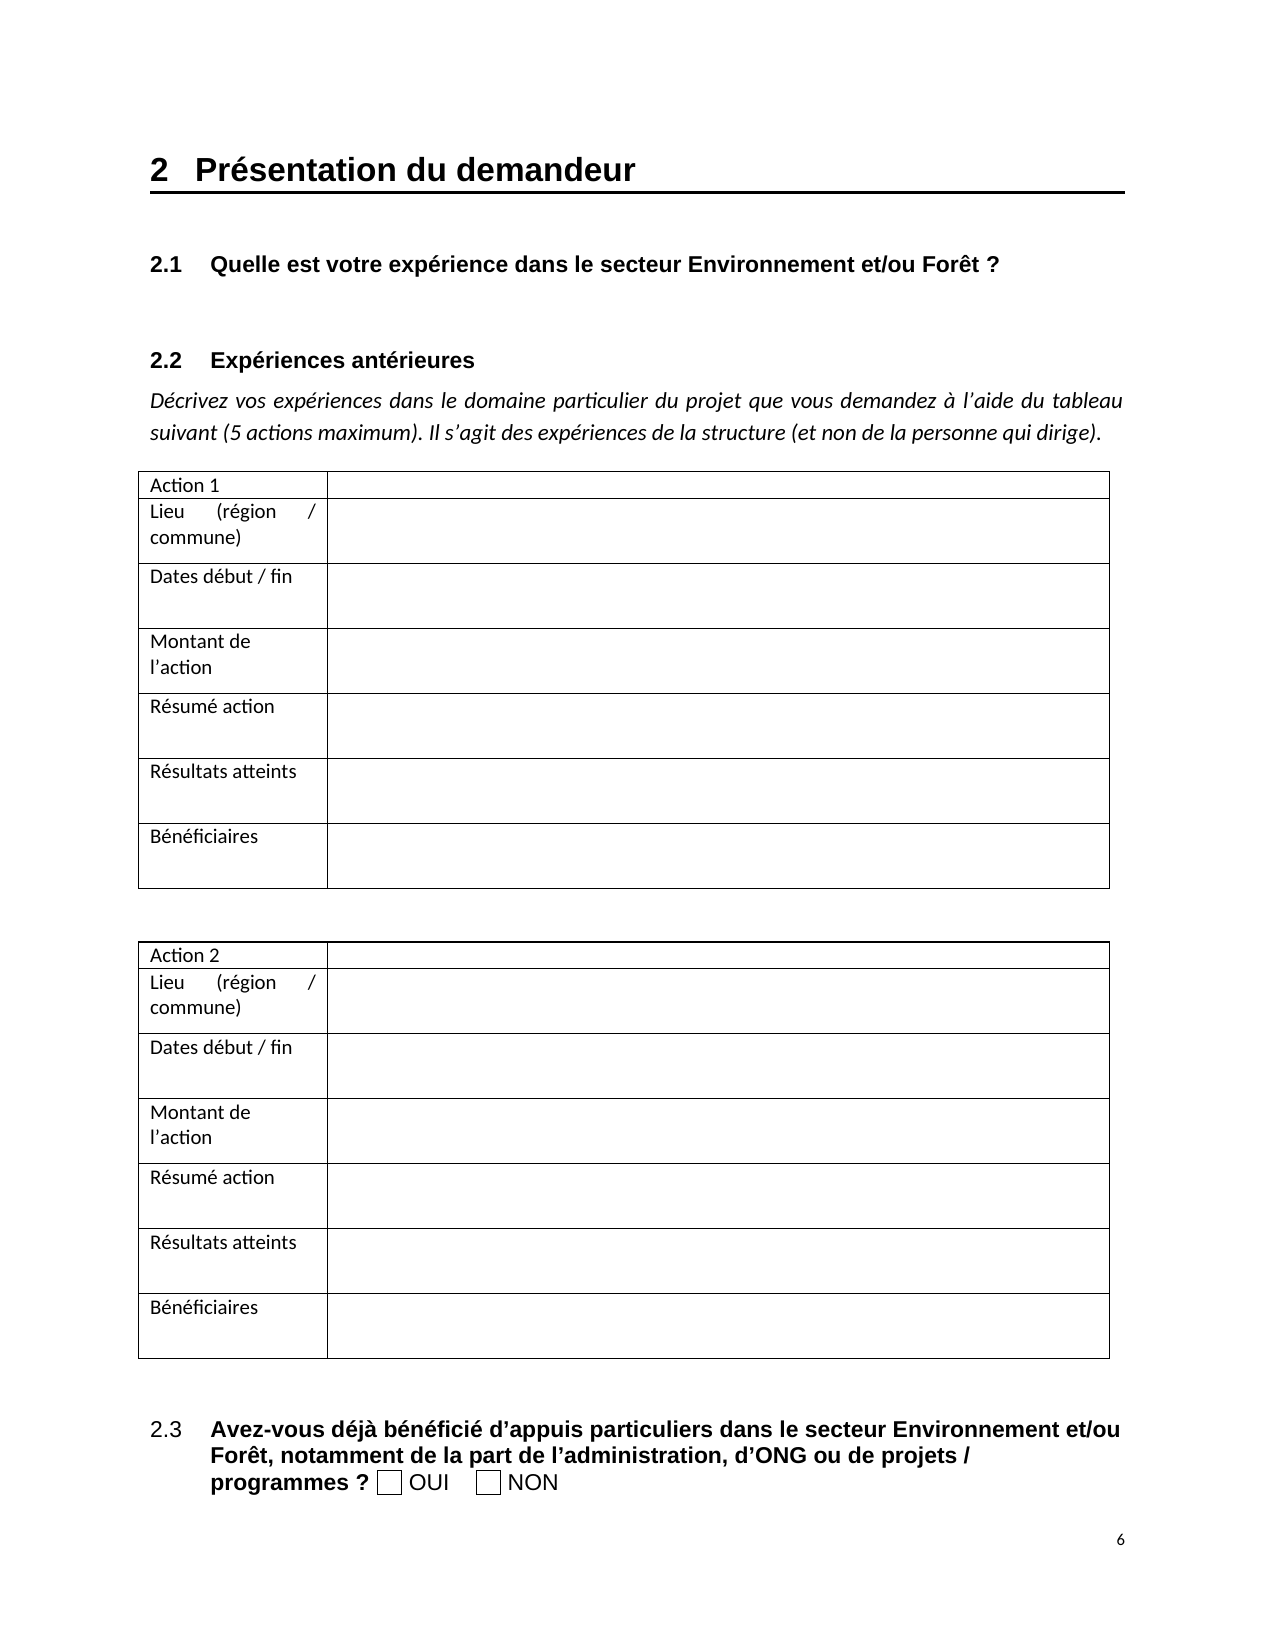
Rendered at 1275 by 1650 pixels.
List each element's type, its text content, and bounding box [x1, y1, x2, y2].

text Décrivez vos expériences dans le domaine particulier du projet que vous demandez à l’aide du tableau suivant (5 actions maximum). Il s’agit des expériences de la structure (et non de la personne qui dirige). [150, 386, 1125, 446]
table_header Action 1 [139, 472, 327, 497]
table_cell [328, 759, 1109, 822]
table_cell Dates début / fin [139, 1034, 327, 1098]
table_cell [328, 824, 1109, 887]
table_header [328, 943, 1109, 968]
table_cell [328, 1034, 1109, 1098]
table_cell [328, 1099, 1109, 1163]
table_cell Montant de l’action [139, 1099, 327, 1163]
table_cell [328, 629, 1109, 692]
table_cell Résumé action [139, 694, 327, 757]
table_cell [328, 564, 1109, 627]
table_cell Montant de l’action [139, 629, 327, 692]
table_cell Résumé action [139, 1164, 327, 1228]
table_cell Lieu (région / commune) [139, 499, 327, 562]
table_cell [328, 1229, 1109, 1293]
table_cell Lieu (région / commune) [139, 969, 327, 1033]
table_cell Bénéficiaires [139, 824, 327, 887]
table_cell [328, 1164, 1109, 1228]
table_cell [328, 694, 1109, 757]
table_cell Résultats atteints [139, 759, 327, 822]
table_header Action 2 [139, 943, 327, 968]
table_cell [328, 969, 1109, 1033]
subtitle Expériences antérieures [150, 347, 1125, 373]
subtitle Présentation du demandeur [150, 150, 1125, 191]
table_cell Bénéficiaires [139, 1294, 327, 1358]
table_cell Résultats atteints [139, 1229, 327, 1293]
table_cell [328, 1294, 1109, 1358]
subtitle Quelle est votre expérience dans le secteur Environnement et/ou Forêt ? [150, 251, 1125, 277]
table_cell [328, 499, 1109, 562]
table_header [328, 472, 1109, 497]
subtitle Avez-vous déjà bénéficié d’appuis particuliers dans le secteur Environnement et/ou Forêt, notamment de la part de l’administration, d’ONG ou de projets / programmes ? OUI NON [150, 1416, 1125, 1495]
table_cell Dates début / fin [139, 564, 327, 627]
